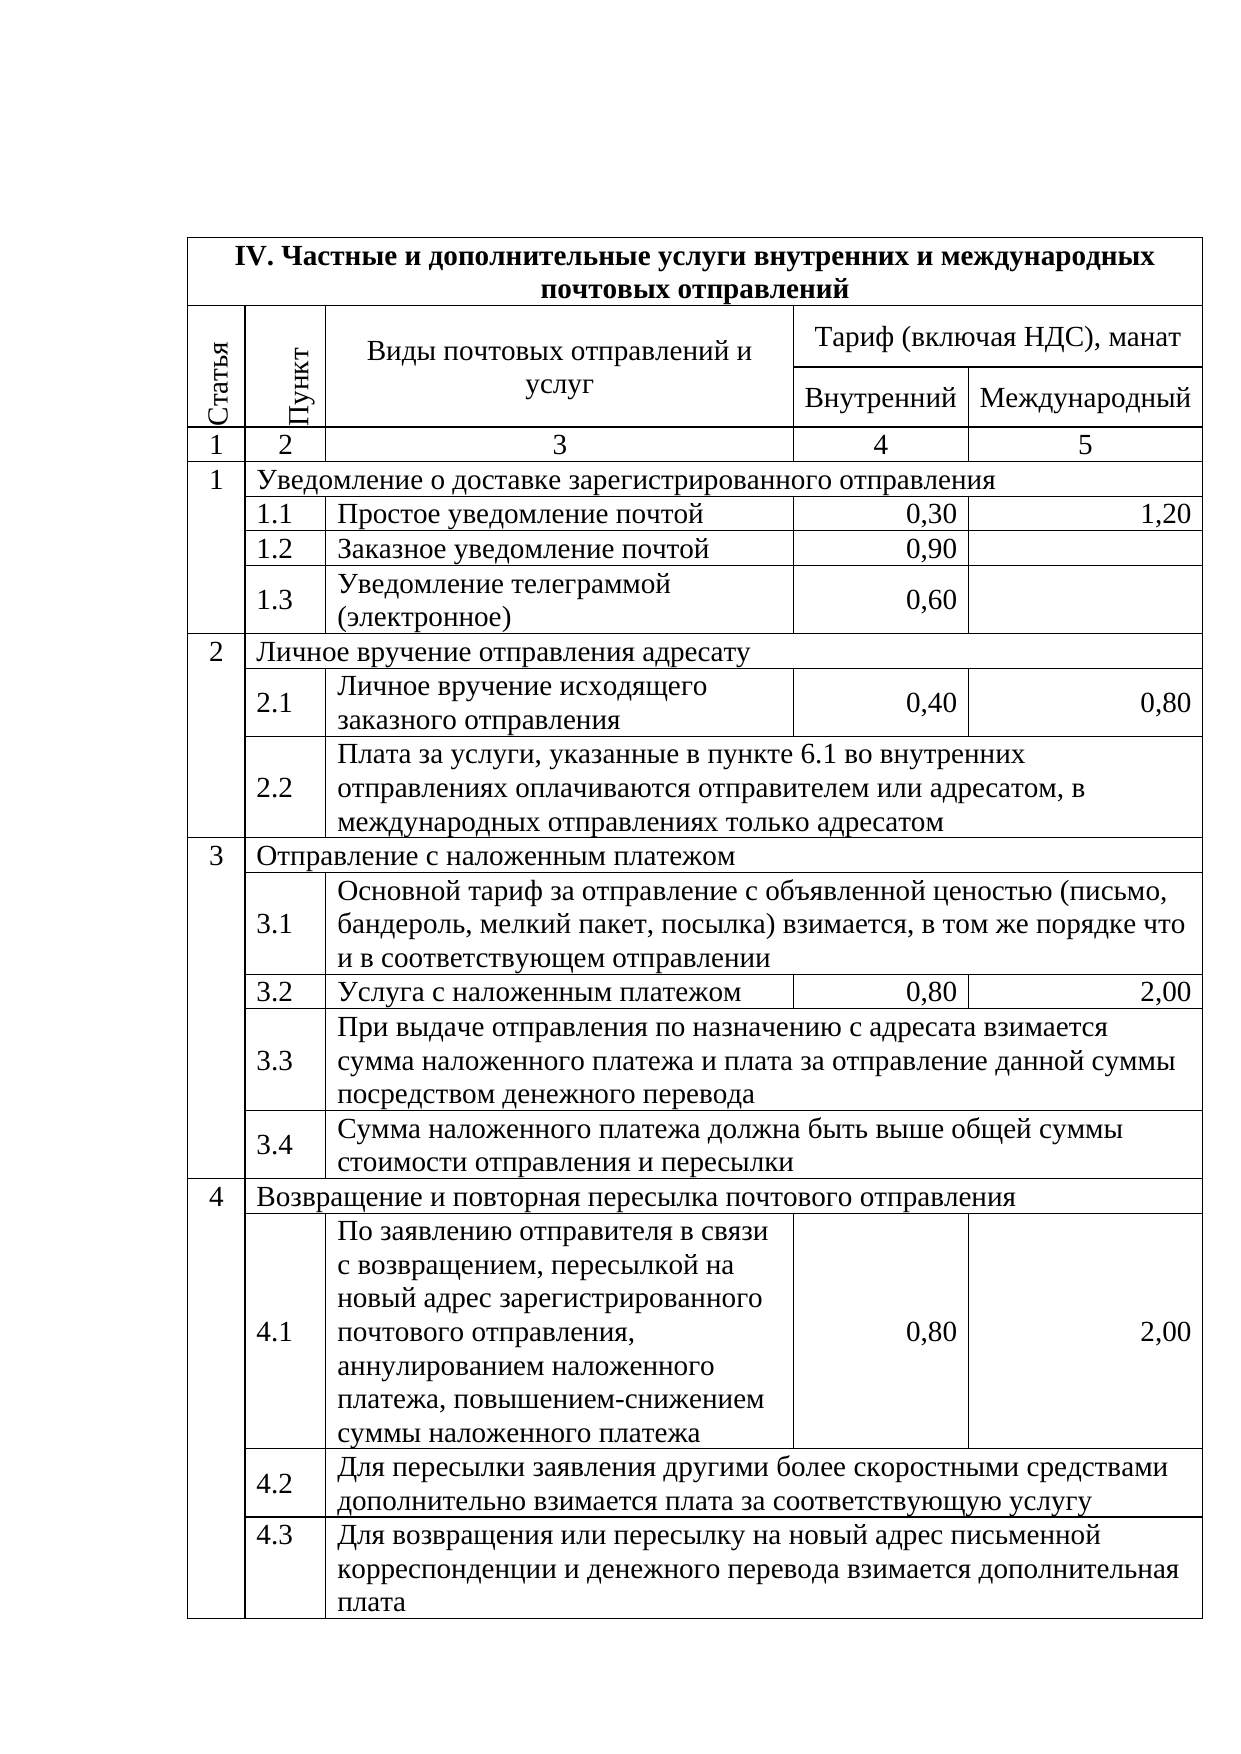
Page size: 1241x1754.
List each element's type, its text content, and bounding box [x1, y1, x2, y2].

table_cell 4.1 [246, 1214, 325, 1448]
table_header IV. Частные и дополнительные услуги внутренних и международных почтовых отправлений [188, 238, 1202, 305]
table_cell 2.1 [246, 669, 325, 736]
table_cell 4.3 [246, 1518, 325, 1618]
table_cell Международный [969, 368, 1202, 426]
table_cell 0,80 [794, 1214, 968, 1448]
table_cell 2.2 [246, 737, 325, 837]
table_cell 4 [188, 1179, 244, 1618]
table_cell Виды почтовых отправлений и услуг [326, 306, 793, 426]
table_cell 0,30 [794, 497, 968, 530]
table_cell Тариф (включая НДС), манат [794, 306, 1202, 366]
table_cell 0,90 [794, 531, 968, 565]
table_cell Пункт [246, 306, 325, 426]
table_cell 0,40 [794, 669, 968, 736]
table_cell Возвращение и повторная пересылка почтового отправления [246, 1179, 1202, 1212]
table_cell Плата за услуги, указанные в пункте 6.1 во внутренних отправлениях оплачиваются отправителем или адресатом, в международных отправлениях только адресатом [326, 737, 1202, 837]
table_cell 4.2 [246, 1449, 325, 1516]
table_cell 0,60 [794, 566, 968, 633]
table_cell 1.3 [246, 566, 325, 633]
table_cell 3 [188, 838, 244, 1178]
table_cell Личное вручение исходящего заказного отправления [326, 669, 793, 736]
table_cell По заявлению отправителя в связи с возвращением, пересылкой на новый адрес зарегистрированного почтового отправления, аннулированием наложенного платежа, повышением-снижением суммы наложенного платежа [326, 1214, 793, 1448]
table_cell Основной тариф за отправление с объявленной ценостью (письмо, бандероль, мелкий пакет, посылка) взимается, в том же порядке что и в соответствующем отправлении [326, 873, 1202, 973]
table_cell 2,00 [969, 1214, 1202, 1448]
table_cell Уведомление о доставке зарегистрированного отправления [246, 462, 1202, 496]
table_cell Для пересылки заявления другими более скоростными средствами дополнительно взимается плата за соответствующую услугу [326, 1449, 1202, 1516]
table_cell Личное вручение отправления адресату [246, 634, 1202, 667]
table_cell Отправление с наложенным платежом [246, 838, 1202, 872]
table_cell Внутренний [794, 368, 968, 426]
table_cell 1,20 [969, 497, 1202, 530]
table_cell 1 [188, 462, 244, 633]
table_cell 3.3 [246, 1009, 325, 1110]
table_cell 2 [188, 634, 244, 837]
table_cell 4 [794, 428, 968, 461]
table_cell 3.1 [246, 873, 325, 973]
table_cell Статья [188, 306, 244, 426]
table_cell 1.2 [246, 531, 325, 565]
table_cell 5 [969, 428, 1202, 461]
table_cell При выдаче отправления по назначению с адресата взимается сумма наложенного платежа и плата за отправление данной суммы посредством денежного перевода [326, 1009, 1202, 1110]
table_cell Сумма наложенного платежа должна быть выше общей суммы стоимости отправления и пересылки [326, 1111, 1202, 1178]
table_cell 3 [326, 428, 793, 461]
table_cell 0,80 [969, 669, 1202, 736]
table_cell 1.1 [246, 497, 325, 530]
table_cell 0,80 [794, 975, 968, 1008]
table_cell 2 [246, 428, 325, 461]
table_cell 1 [188, 428, 244, 461]
table_cell [969, 531, 1202, 565]
table_cell Для возвращения или пересылку на новый адрес письменной корреспонденции и денежного перевода взимается дополнительная плата [326, 1518, 1202, 1618]
table_cell 3.2 [246, 975, 325, 1008]
table_cell Уведомление телеграммой (электронное) [326, 566, 793, 633]
table_cell Простое уведомление почтой [326, 497, 793, 530]
table_cell [969, 566, 1202, 633]
table_cell Заказное уведомление почтой [326, 531, 793, 565]
table_cell Услуга с наложенным платежом [326, 975, 793, 1008]
table_cell 2,00 [969, 975, 1202, 1008]
table_cell 3.4 [246, 1111, 325, 1178]
